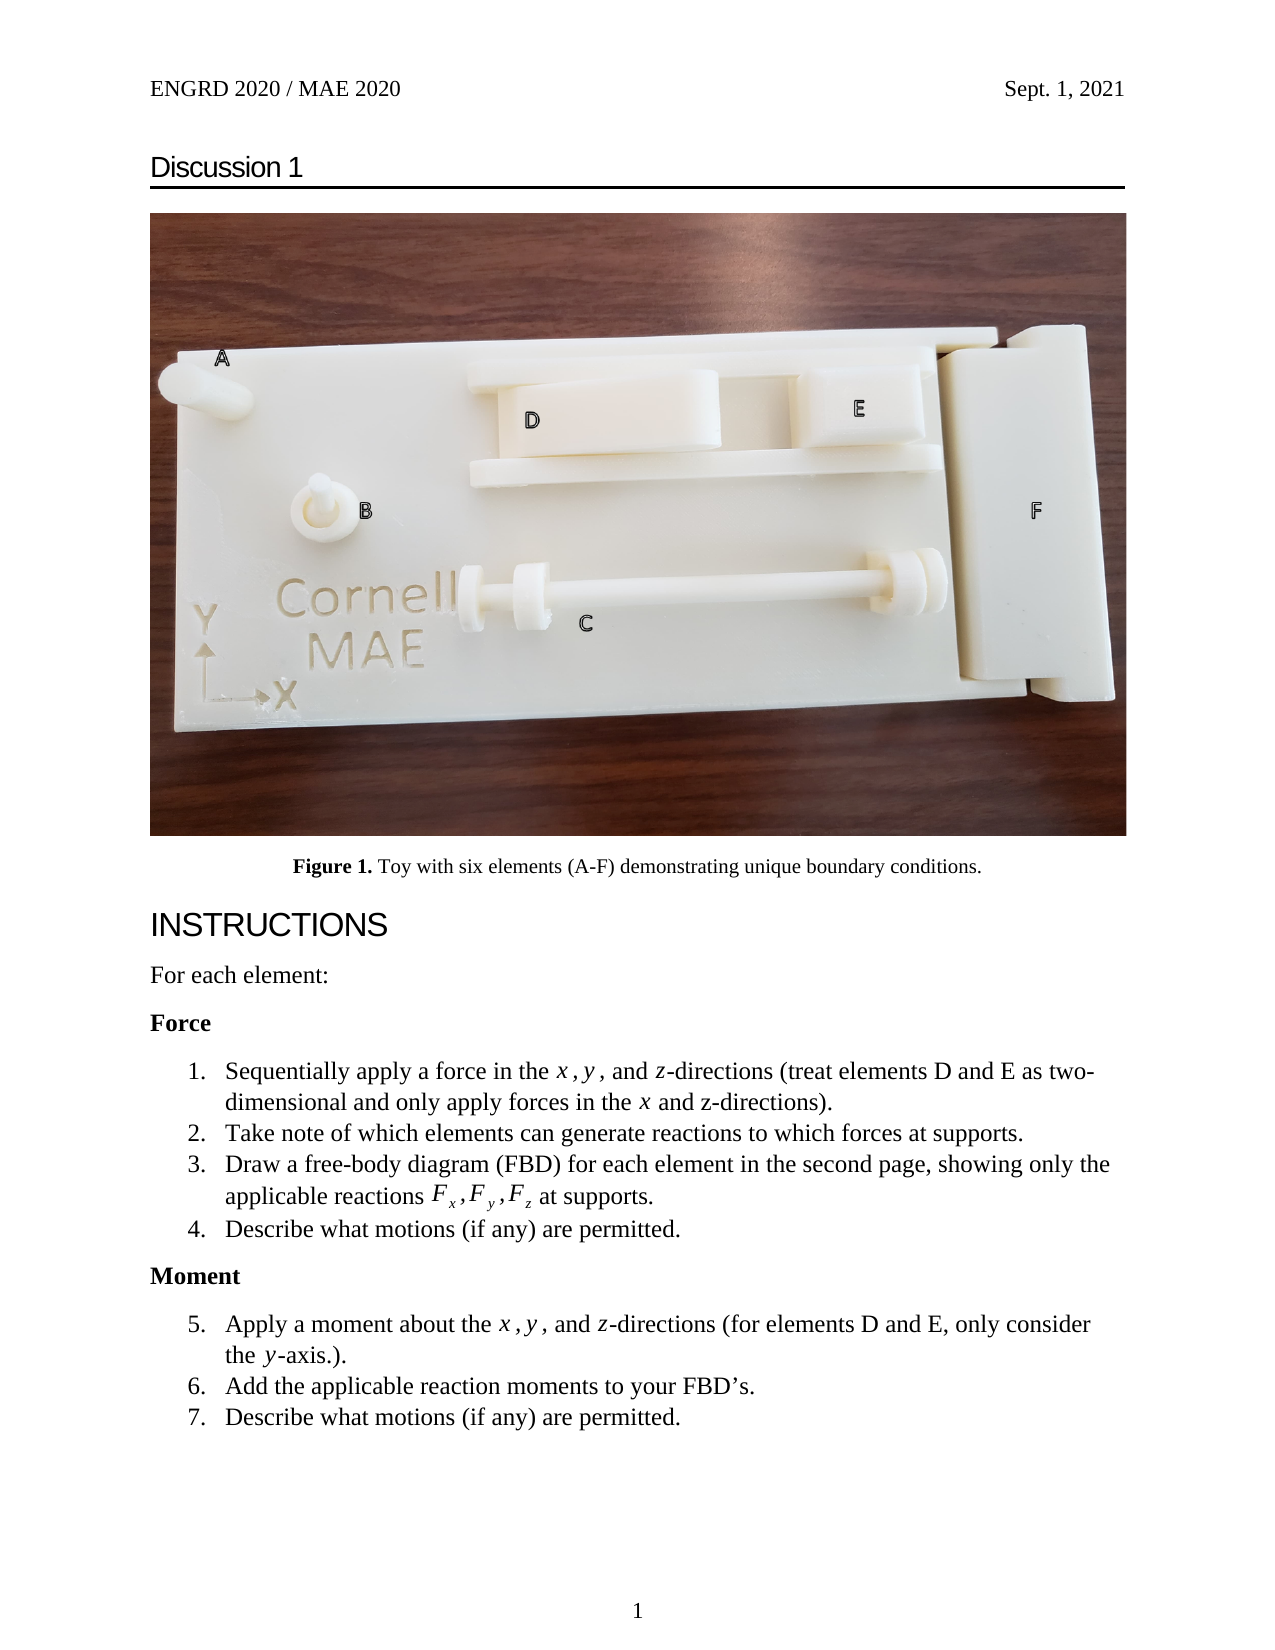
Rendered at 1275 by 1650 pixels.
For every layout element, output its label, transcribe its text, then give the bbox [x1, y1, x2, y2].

picture [150, 213, 1127, 836]
list Describe what motions (if any) are permitted. [187, 1402, 1125, 1431]
text Force [150, 1008, 1125, 1037]
list Add the applicable reaction moments to your FBD’s. [187, 1371, 1125, 1400]
list Describe what motions (if any) are permitted. [187, 1214, 1125, 1242]
list Draw a free-body diagram (FBD) for each element in the second page, showing only the applicable reactions at supports. [187, 1149, 1125, 1211]
list Take note of which elements can generate reactions to which forces at supports. [187, 1118, 1125, 1147]
text For each element: [150, 960, 1125, 989]
list Apply a moment about the and -directions (for elements D and E, only consider the -axis.). [187, 1309, 1125, 1369]
text Moment [150, 1261, 1125, 1290]
subtitle Instructions [150, 905, 1125, 944]
text Figure 1. Toy with six elements (A-F) demonstrating unique boundary conditions. [150, 854, 1125, 878]
title Discussion 1 [150, 150, 1125, 186]
list Sequentially apply a force in the and -directions (treat elements D and E as two-dimensional and only apply forces in the and z-directions). [187, 1056, 1125, 1116]
